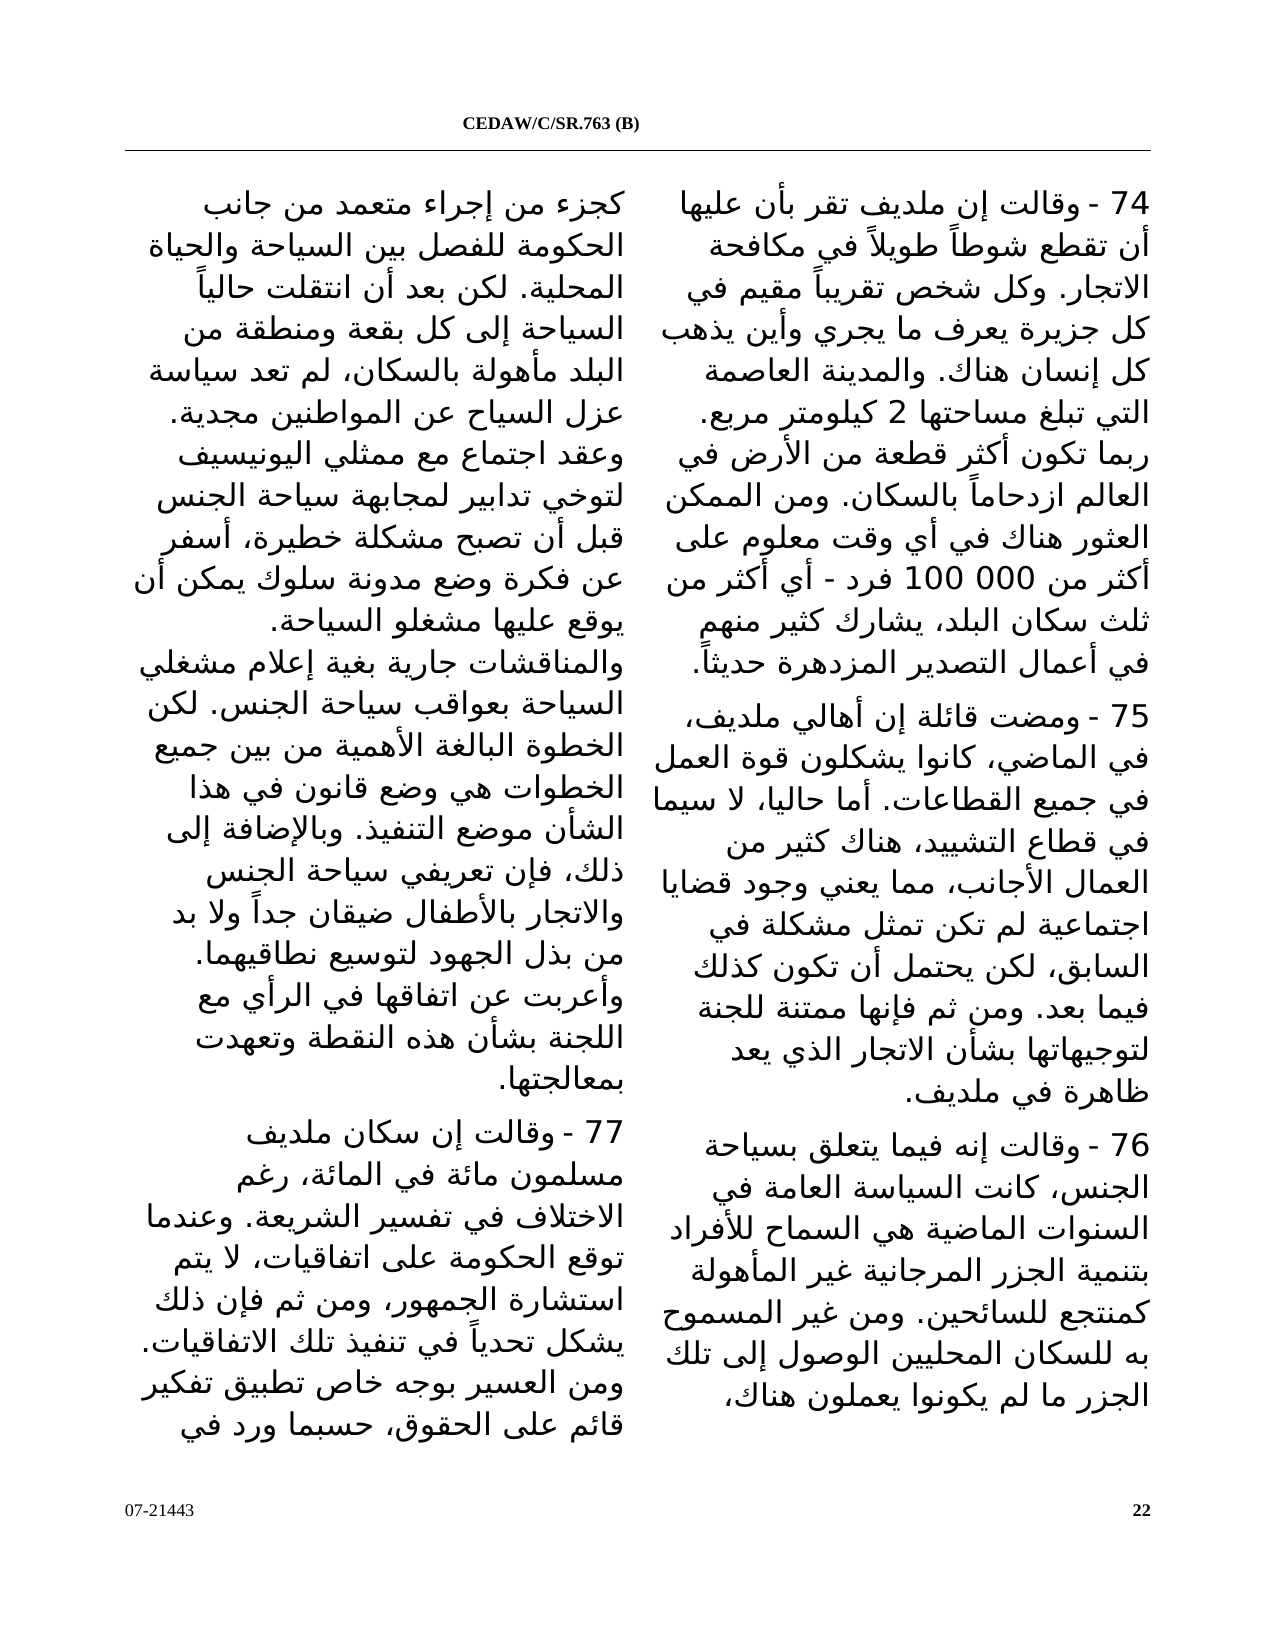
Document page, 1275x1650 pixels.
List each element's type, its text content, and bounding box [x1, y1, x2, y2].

text 75 - ومضت قائلة إن أهالي ملديف، في الماضي، كانوا يشكلون قوة العمل في جميع القطاعات. أما حاليا، لا سيما في قطاع التشييد، هناك كثير من العمال الأجانب، مما يعني وجود قضايا اجتماعية لم تكن تمثل مشكلة في السابق، لكن يحتمل أن تكون كذلك فيما بعد. ومن ثم فإنها ممتنة للجنة لتوجيهاتها بشأن الاتجار الذي يعد ظاهرة في ملديف. [650, 694, 1151, 1111]
text 74 - وقالت إن ملديف تقر بأن عليها أن تقطع شوطاً طويلاً في مكافحة الاتجار. وكل شخص تقريباً مقيم في كل جزيرة يعرف ما يجري وأين يذهب كل إنسان هناك. والمدينة العاصمة التي تبلغ مساحتها 2 كيلومتر مربع. ربما تكون أكثر قطعة من الأرض في العالم ازدحاماً بالسكان. ومن الممكن العثور هناك في أي وقت معلوم على أكثر من 000 100 فرد - أي أكثر من ثلث سكان البلد، يشارك كثير منهم في أعمال التصدير المزدهرة حديثاً. [650, 181, 1151, 681]
text 76 - وقالت إنه فيما يتعلق بسياحة الجنس، كانت السياسة العامة في السنوات الماضية هي السماح للأفراد بتنمية الجزر المرجانية غير المأهولة كمنتجع للسائحين. ومن غير المسموح به للسكان المحليين الوصول إلى تلك الجزر ما لم يكونوا يعملون هناك، كجزء من إجراء متعمد من جانب الحكومة للفصل بين السياحة والحياة المحلية. لكن بعد أن انتقلت حالياً السياحة إلى كل بقعة ومنطقة من البلد مأهولة بالسكان، لم تعد سياسة عزل السياح عن المواطنين مجدية. وعقد اجتماع مع ممثلي اليونيسيف لتوخي تدابير لمجابهة سياحة الجنس قبل أن تصبح مشكلة خطيرة، أسفر عن فكرة وضع مدونة سلوك يمكن أن يوقع عليها مشغلو السياحة. والمناقشات جارية بغية إعلام مشغلي السياحة بعواقب سياحة الجنس. لكن الخطوة البالغة الأهمية من بين جميع الخطوات هي وضع قانون في هذا الشأن موضع التنفيذ. وبالإضافة إلى ذلك، فإن تعريفي سياحة الجنس والاتجار بالأطفال ضيقان جداً ولا بد من بذل الجهود لتوسيع نطاقيهما. وأعربت عن اتفاقها في الرأي مع اللجنة بشأن هذه النقطة وتعهدت بمعالجتها. [124, 181, 625, 1098]
text 76 - وقالت إنه فيما يتعلق بسياحة الجنس، كانت السياسة العامة في السنوات الماضية هي السماح للأفراد بتنمية الجزر المرجانية غير المأهولة كمنتجع للسائحين. ومن غير المسموح به للسكان المحليين الوصول إلى تلك الجزر ما لم يكونوا يعملون هناك، كجزء من إجراء متعمد من جانب الحكومة للفصل بين السياحة والحياة المحلية. لكن بعد أن انتقلت حالياً السياحة إلى كل بقعة ومنطقة من البلد مأهولة بالسكان، لم تعد سياسة عزل السياح عن المواطنين مجدية. وعقد اجتماع مع ممثلي اليونيسيف لتوخي تدابير لمجابهة سياحة الجنس قبل أن تصبح مشكلة خطيرة، أسفر عن فكرة وضع مدونة سلوك يمكن أن يوقع عليها مشغلو السياحة. والمناقشات جارية بغية إعلام مشغلي السياحة بعواقب سياحة الجنس. لكن الخطوة البالغة الأهمية من بين جميع الخطوات هي وضع قانون في هذا الشأن موضع التنفيذ. وبالإضافة إلى ذلك، فإن تعريفي سياحة الجنس والاتجار بالأطفال ضيقان جداً ولا بد من بذل الجهود لتوسيع نطاقيهما. وأعربت عن اتفاقها في الرأي مع اللجنة بشأن هذه النقطة وتعهدت بمعالجتها. [650, 1123, 1151, 1415]
